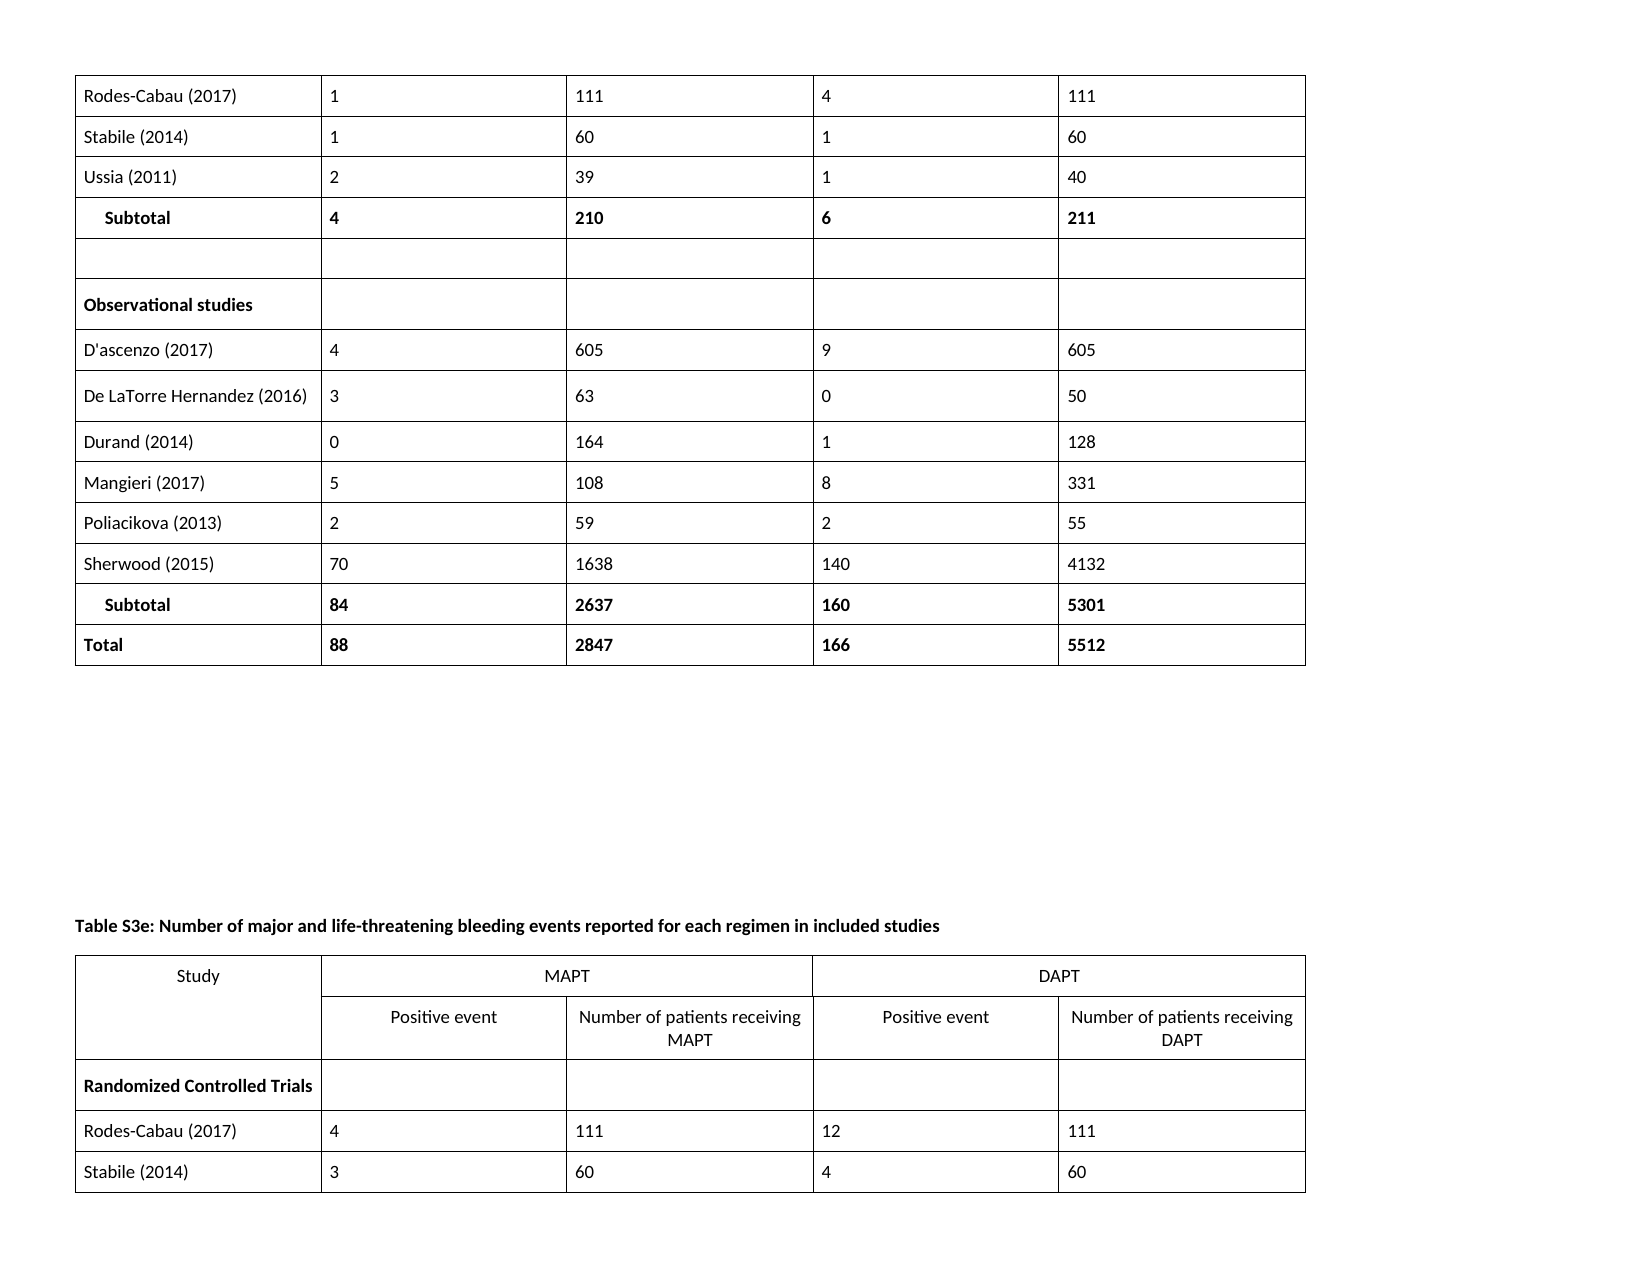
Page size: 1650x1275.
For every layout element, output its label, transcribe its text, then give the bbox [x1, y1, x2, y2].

table_cell Subtotal [76, 584, 321, 624]
table_cell 2 [322, 503, 566, 543]
table_cell 70 [322, 544, 566, 583]
table_cell Positive event [814, 997, 1058, 1059]
table_cell 1 [322, 117, 566, 156]
table_cell [814, 239, 1058, 278]
table_cell 166 [814, 625, 1058, 664]
table_cell 59 [567, 503, 813, 543]
table_cell 3 [322, 371, 566, 421]
table_cell 1 [814, 117, 1058, 156]
table_cell 111 [567, 1111, 813, 1151]
table_cell [567, 279, 813, 329]
table_cell 88 [322, 625, 566, 664]
table_cell Ussia (2011) [76, 157, 321, 197]
table_cell 5301 [1059, 584, 1305, 624]
table_cell 160 [814, 584, 1058, 624]
table_cell [322, 239, 566, 278]
table_cell 4 [322, 198, 566, 237]
table_cell 210 [567, 198, 813, 237]
table_cell De LaTorre Hernandez (2016) [76, 371, 321, 421]
table_cell 40 [1059, 157, 1305, 197]
table_cell 111 [567, 76, 813, 116]
table_cell Number of patients receiving MAPT [567, 997, 813, 1059]
table_cell 140 [814, 544, 1058, 583]
table_cell Subtotal [76, 198, 321, 237]
table_cell [322, 279, 566, 329]
table_cell Stabile (2014) [76, 117, 321, 156]
table_cell [814, 279, 1058, 329]
table_header DAPT [813, 956, 1305, 996]
table_cell 2 [814, 503, 1058, 543]
table_cell 60 [1059, 117, 1305, 156]
table_cell 5512 [1059, 625, 1305, 664]
table_cell Number of patients receiving DAPT [1059, 997, 1305, 1059]
text Table S3e: Number of major and life-threatening bleeding events reported for each regimen in included studies [75, 914, 1575, 937]
table_cell Positive event [322, 997, 566, 1059]
table_cell 0 [814, 371, 1058, 421]
table_cell 111 [1059, 1111, 1305, 1151]
table_cell [814, 1060, 1058, 1110]
table_cell 60 [1059, 1152, 1305, 1192]
table_cell 8 [814, 462, 1058, 502]
table_cell 4 [322, 1111, 566, 1151]
table_cell 0 [322, 422, 566, 461]
table_header Study [76, 956, 321, 1059]
table_cell 331 [1059, 462, 1305, 502]
table_cell Randomized Controlled Trials [76, 1060, 321, 1110]
table_cell [567, 239, 813, 278]
table_cell 211 [1059, 198, 1305, 237]
table_cell 84 [322, 584, 566, 624]
table_cell [567, 1060, 813, 1110]
table_cell [1059, 1060, 1305, 1110]
table_cell 60 [567, 1152, 813, 1192]
table_cell 1 [322, 76, 566, 116]
table_cell Rodes-Cabau (2017) [76, 76, 321, 116]
table_cell 50 [1059, 371, 1305, 421]
table_cell [76, 239, 321, 278]
table_cell 39 [567, 157, 813, 197]
table_cell 108 [567, 462, 813, 502]
table_cell D'ascenzo (2017) [76, 330, 321, 370]
table_cell 6 [814, 198, 1058, 237]
table_cell 1 [814, 157, 1058, 197]
table_cell 12 [814, 1111, 1058, 1151]
table_cell Sherwood (2015) [76, 544, 321, 583]
table_cell 60 [567, 117, 813, 156]
table_cell [1059, 279, 1305, 329]
table_cell 3 [322, 1152, 566, 1192]
table_cell Rodes-Cabau (2017) [76, 1111, 321, 1151]
table_cell 9 [814, 330, 1058, 370]
table_header MAPT [322, 956, 812, 996]
table_cell Durand (2014) [76, 422, 321, 461]
table_cell Stabile (2014) [76, 1152, 321, 1192]
table_cell 1 [814, 422, 1058, 461]
table_cell [1059, 239, 1305, 278]
table_cell 5 [322, 462, 566, 502]
table_cell 4132 [1059, 544, 1305, 583]
table_cell 111 [1059, 76, 1305, 116]
table_cell 128 [1059, 422, 1305, 461]
table_cell 1638 [567, 544, 813, 583]
table_cell 2637 [567, 584, 813, 624]
table_cell 4 [814, 1152, 1058, 1192]
table_cell 2 [322, 157, 566, 197]
table_cell Mangieri (2017) [76, 462, 321, 502]
table_cell 605 [567, 330, 813, 370]
table_cell 164 [567, 422, 813, 461]
table_cell [322, 1060, 566, 1110]
table_cell 55 [1059, 503, 1305, 543]
table_cell 63 [567, 371, 813, 421]
table_cell Observational studies [76, 279, 321, 329]
table_cell 605 [1059, 330, 1305, 370]
table_cell 4 [814, 76, 1058, 116]
table_cell 2847 [567, 625, 813, 664]
table_cell Poliacikova (2013) [76, 503, 321, 543]
table_cell Total [76, 625, 321, 664]
table_cell 4 [322, 330, 566, 370]
